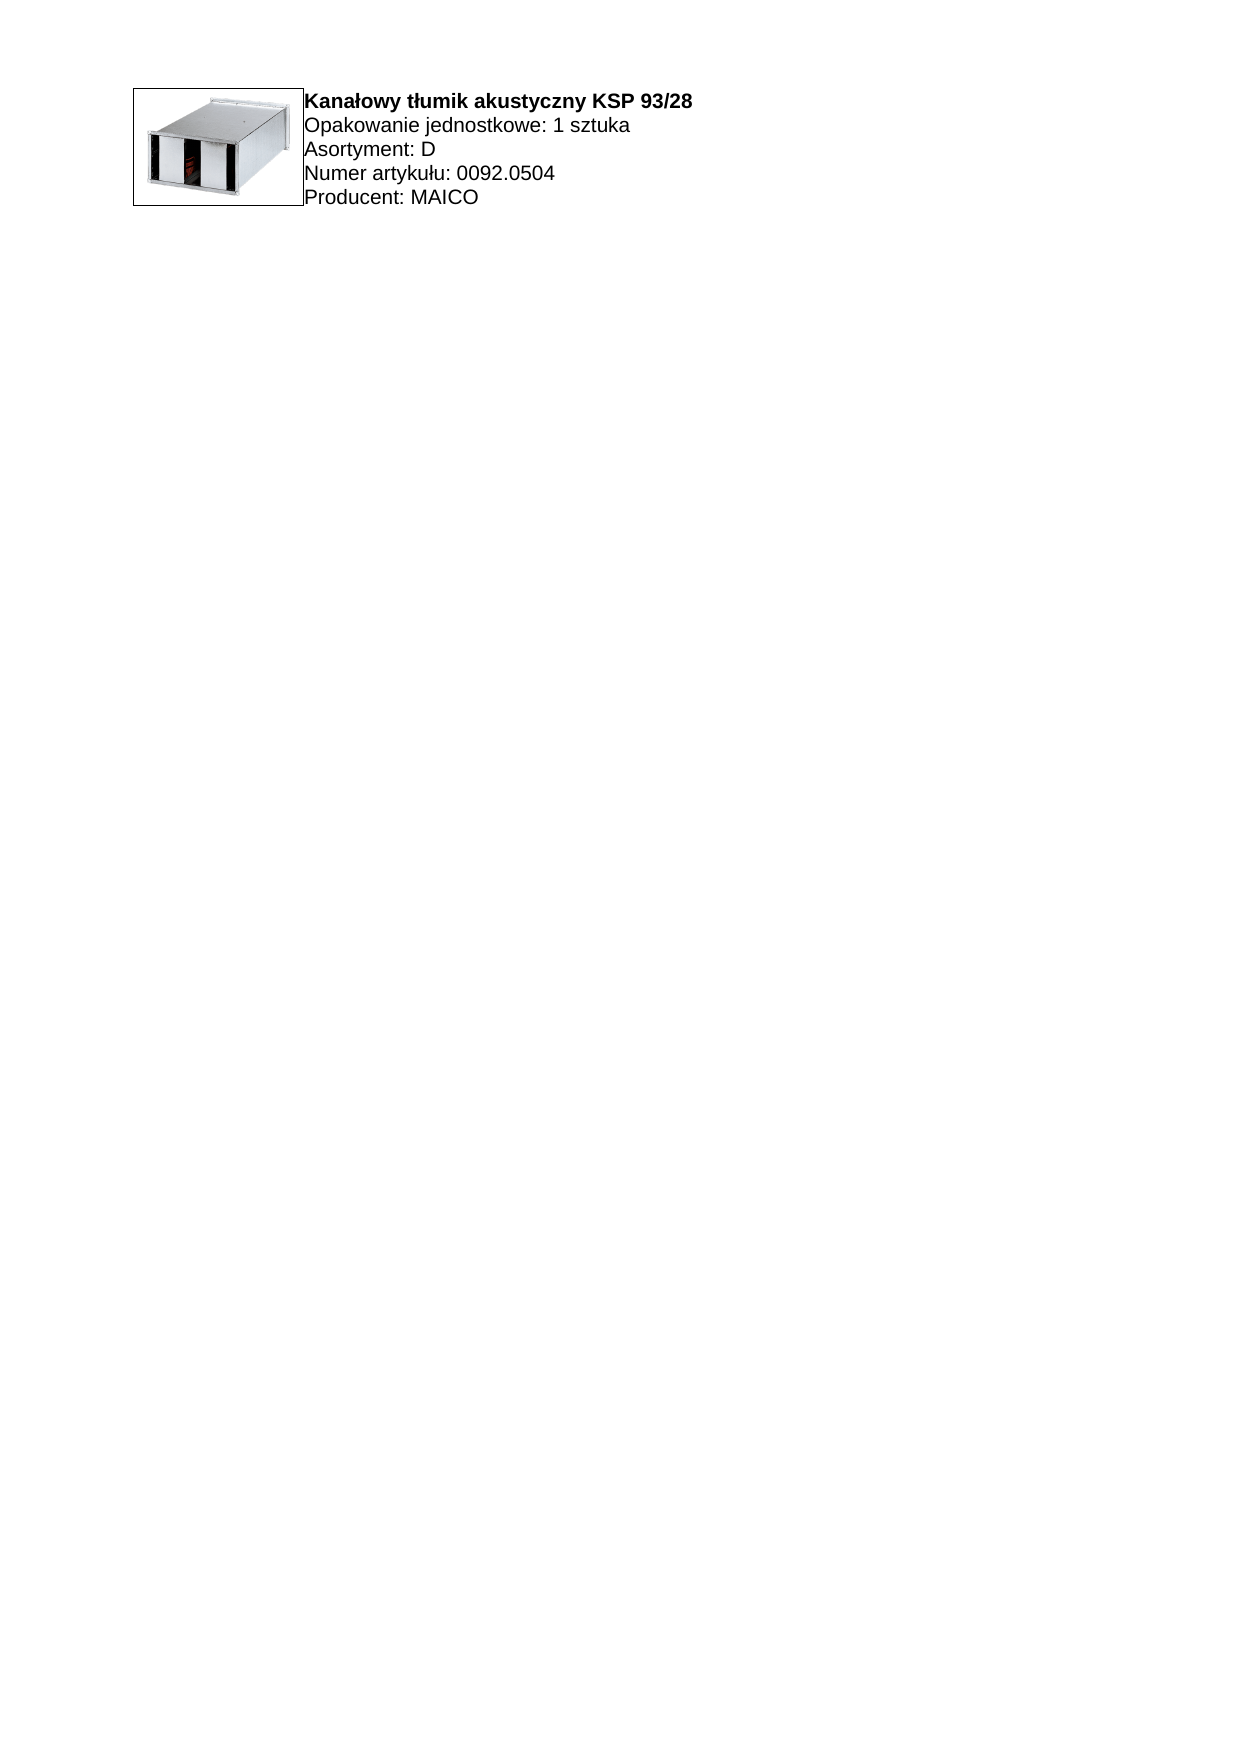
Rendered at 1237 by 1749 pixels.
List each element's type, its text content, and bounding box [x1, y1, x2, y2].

text Kanałowy tłumik akustyczny KSP 93/28Opakowanie jednostkowe: 1 sztukaAsortyment: D Numer artykułu: 0092.0504Producent: MAICO [133, 89, 1148, 208]
picture [134, 89, 303, 205]
